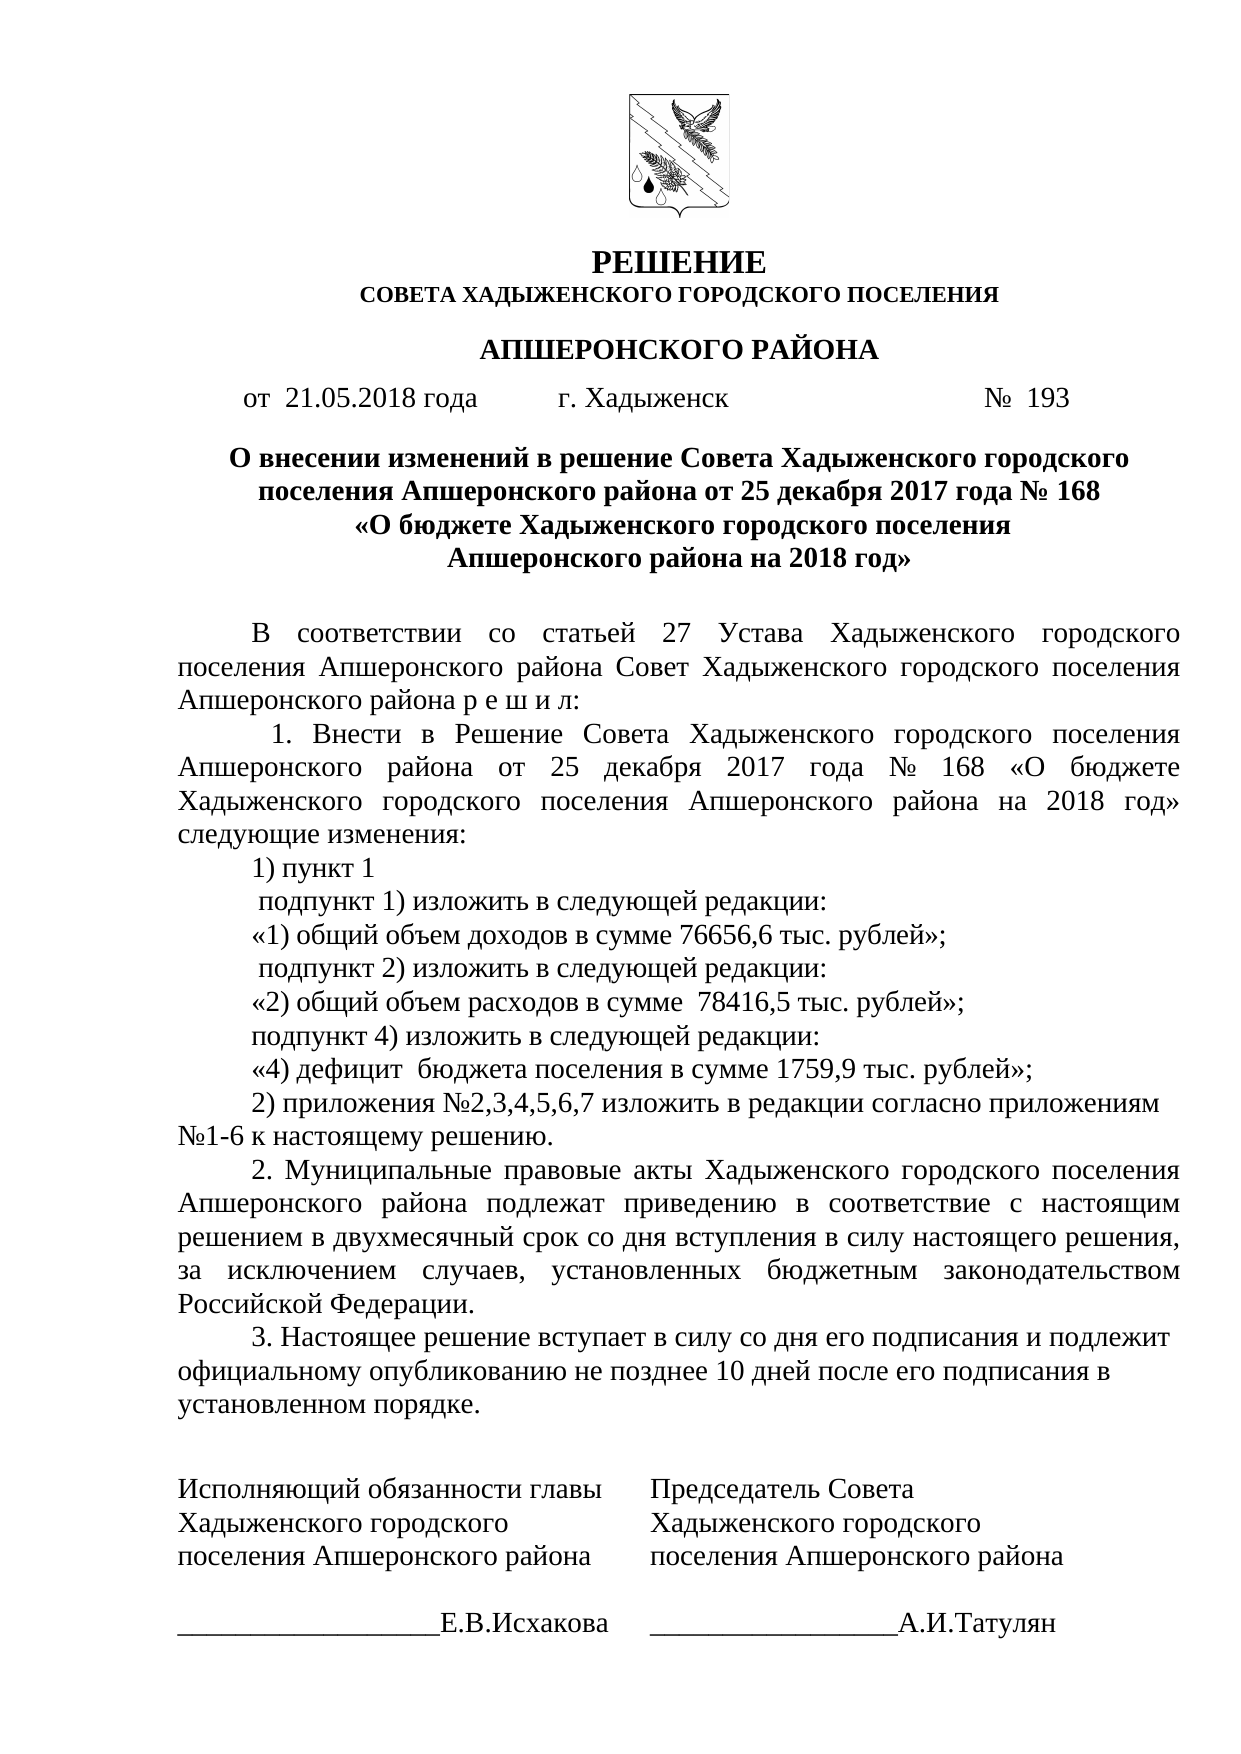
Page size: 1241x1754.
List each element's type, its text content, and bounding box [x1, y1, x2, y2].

title О внесении изменений в решение Совета Хадыженского городского поселения Апшеронского района от 25 декабря 2017 года № 168 [177, 440, 1181, 507]
text подпункт 2) изложить в следующей редакции: [177, 951, 1181, 984]
text подпункт 1) изложить в следующей редакции: [177, 883, 1181, 917]
table_header Исполняющий обязанности главы Хадыженского городского поселения Апшеронского района __________________Е.В.Исхакова [166, 1471, 638, 1639]
picture [629, 94, 730, 218]
text 2) приложения №2,3,4,5,6,7 изложить в редакции согласно приложениям №1-6 к настоящему решению. [177, 1085, 1181, 1152]
text «2) общий объем расходов в сумме 78416,5 тыс. рублей»; [177, 984, 1181, 1018]
text В соответствии со статьей 27 Устава Хадыженского городского поселения Апшеронского района Совет Хадыженского городского поселения Апшеронского района р е ш и л: [177, 615, 1181, 716]
text 3. Настоящее решение вступает в силу со дня его подписания и подлежит официальному опубликованию не позднее 10 дней после его подписания в установленном порядке. [177, 1319, 1181, 1420]
text «1) общий объем доходов в сумме 76656,6 тыс. рублей»; [177, 917, 1181, 951]
text подпункт 4) изложить в следующей редакции: [177, 1018, 1181, 1051]
title Апшеронского района на 2018 год» [177, 540, 1181, 574]
title «О бюджете Хадыженского городского поселения [177, 507, 1181, 540]
text «4) дефицит бюджета поселения в сумме 1759,9 тыс. рублей»; [177, 1051, 1181, 1085]
subtitle АПШЕРОНСКОГО РАЙОНА [177, 332, 1181, 365]
text СОВЕТА ХАДЫЖЕНСКОГО ГОРОДСКОГО ПОСЕЛЕНИЯ [177, 281, 1181, 307]
text 1. Внести в Решение Совета Хадыженского городского поселения Апшеронского района от 25 декабря 2017 года № 168 «О бюджете Хадыженского городского поселения Апшеронского района на 2018 год» следующие изменения: [177, 716, 1181, 850]
text 2. Муниципальные правовые акты Хадыженского городского поселения Апшеронского района подлежат приведению в соответствие с настоящим решением в двухмесячный срок со дня вступления в силу настоящего решения, за исключением случаев, установленных бюджетным законодательством Российской Федерации. [177, 1152, 1181, 1319]
table_header Председатель Совета Хадыженского городского поселения Апшеронского района _________________А.И.Татулян [639, 1471, 1096, 1639]
text от 21.05.2018 года г. Хадыженск № 193 [177, 380, 1181, 414]
title РЕШЕНИЕ [177, 242, 1181, 281]
text 1) пункт 1 [177, 850, 1181, 883]
